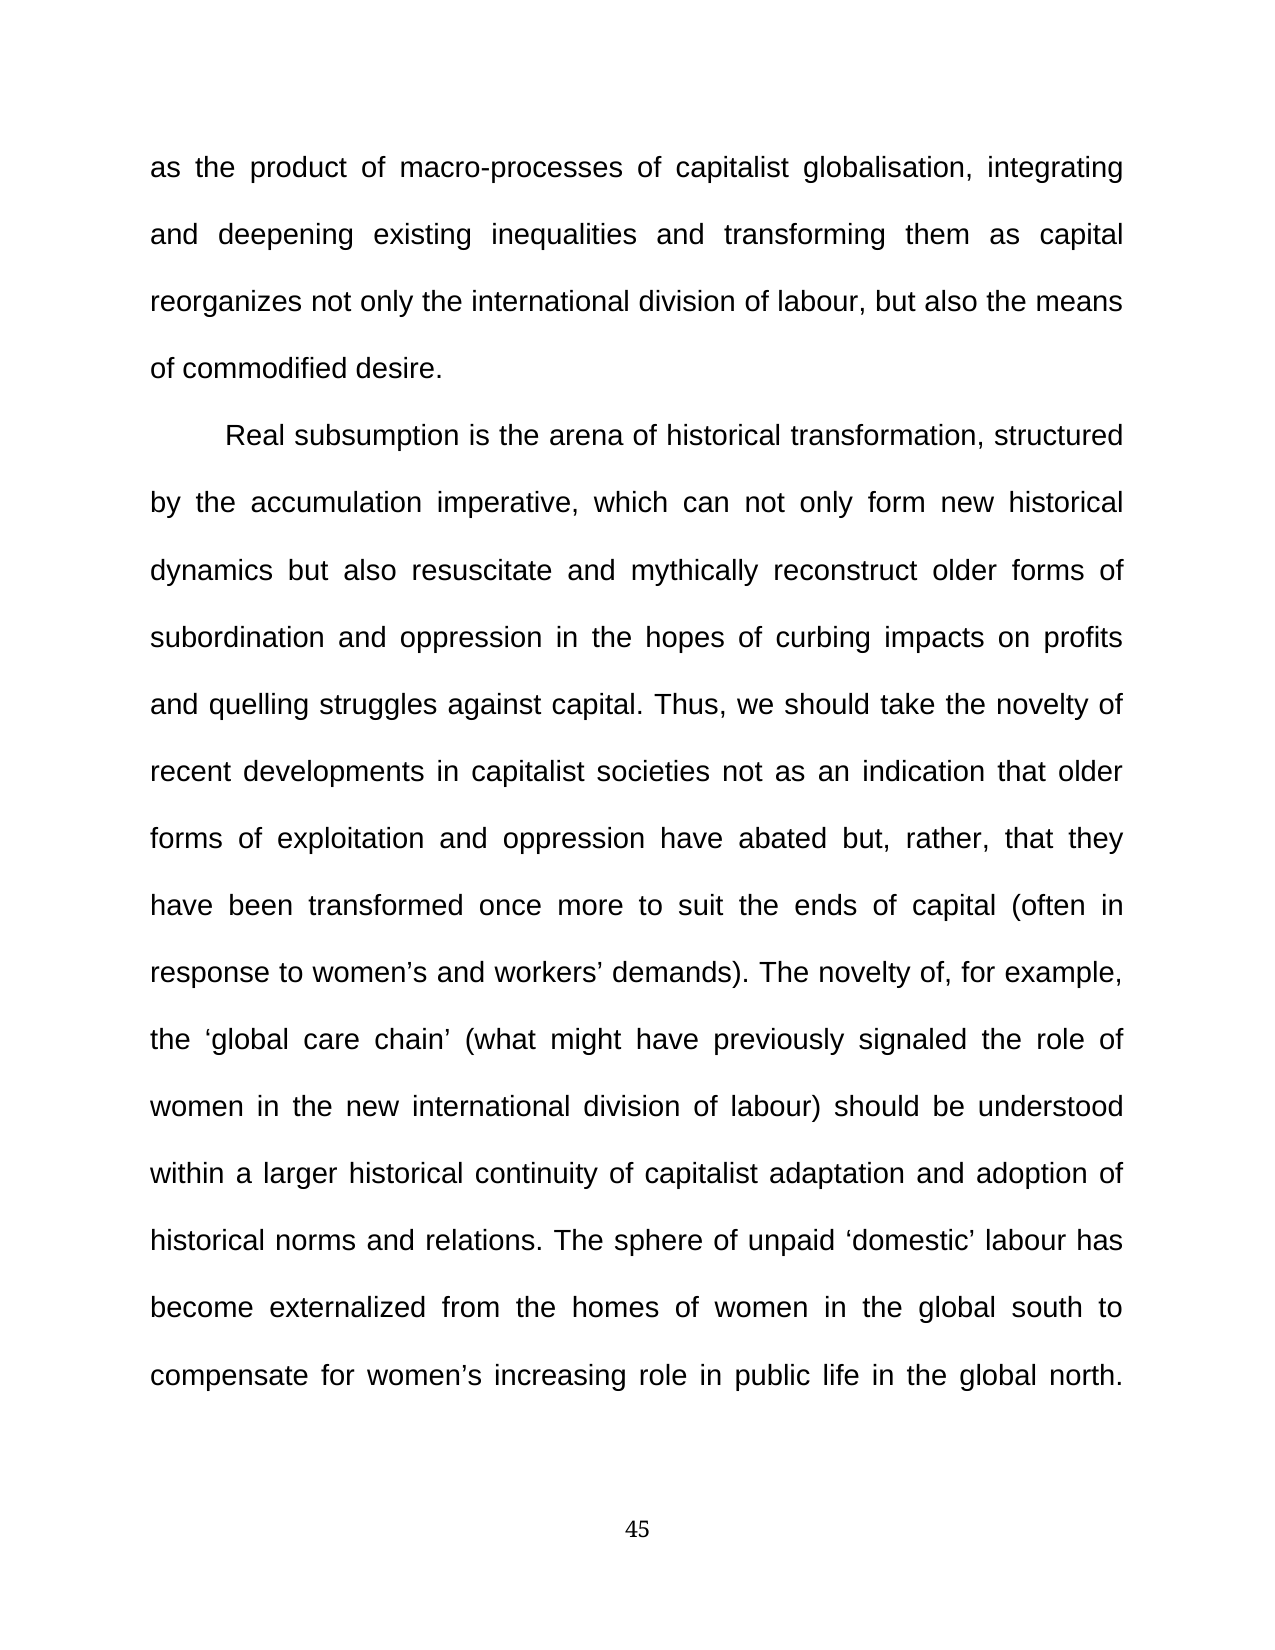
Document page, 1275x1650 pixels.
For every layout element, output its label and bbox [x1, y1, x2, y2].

text [150, 150, 1125, 385]
text [150, 418, 1125, 1391]
